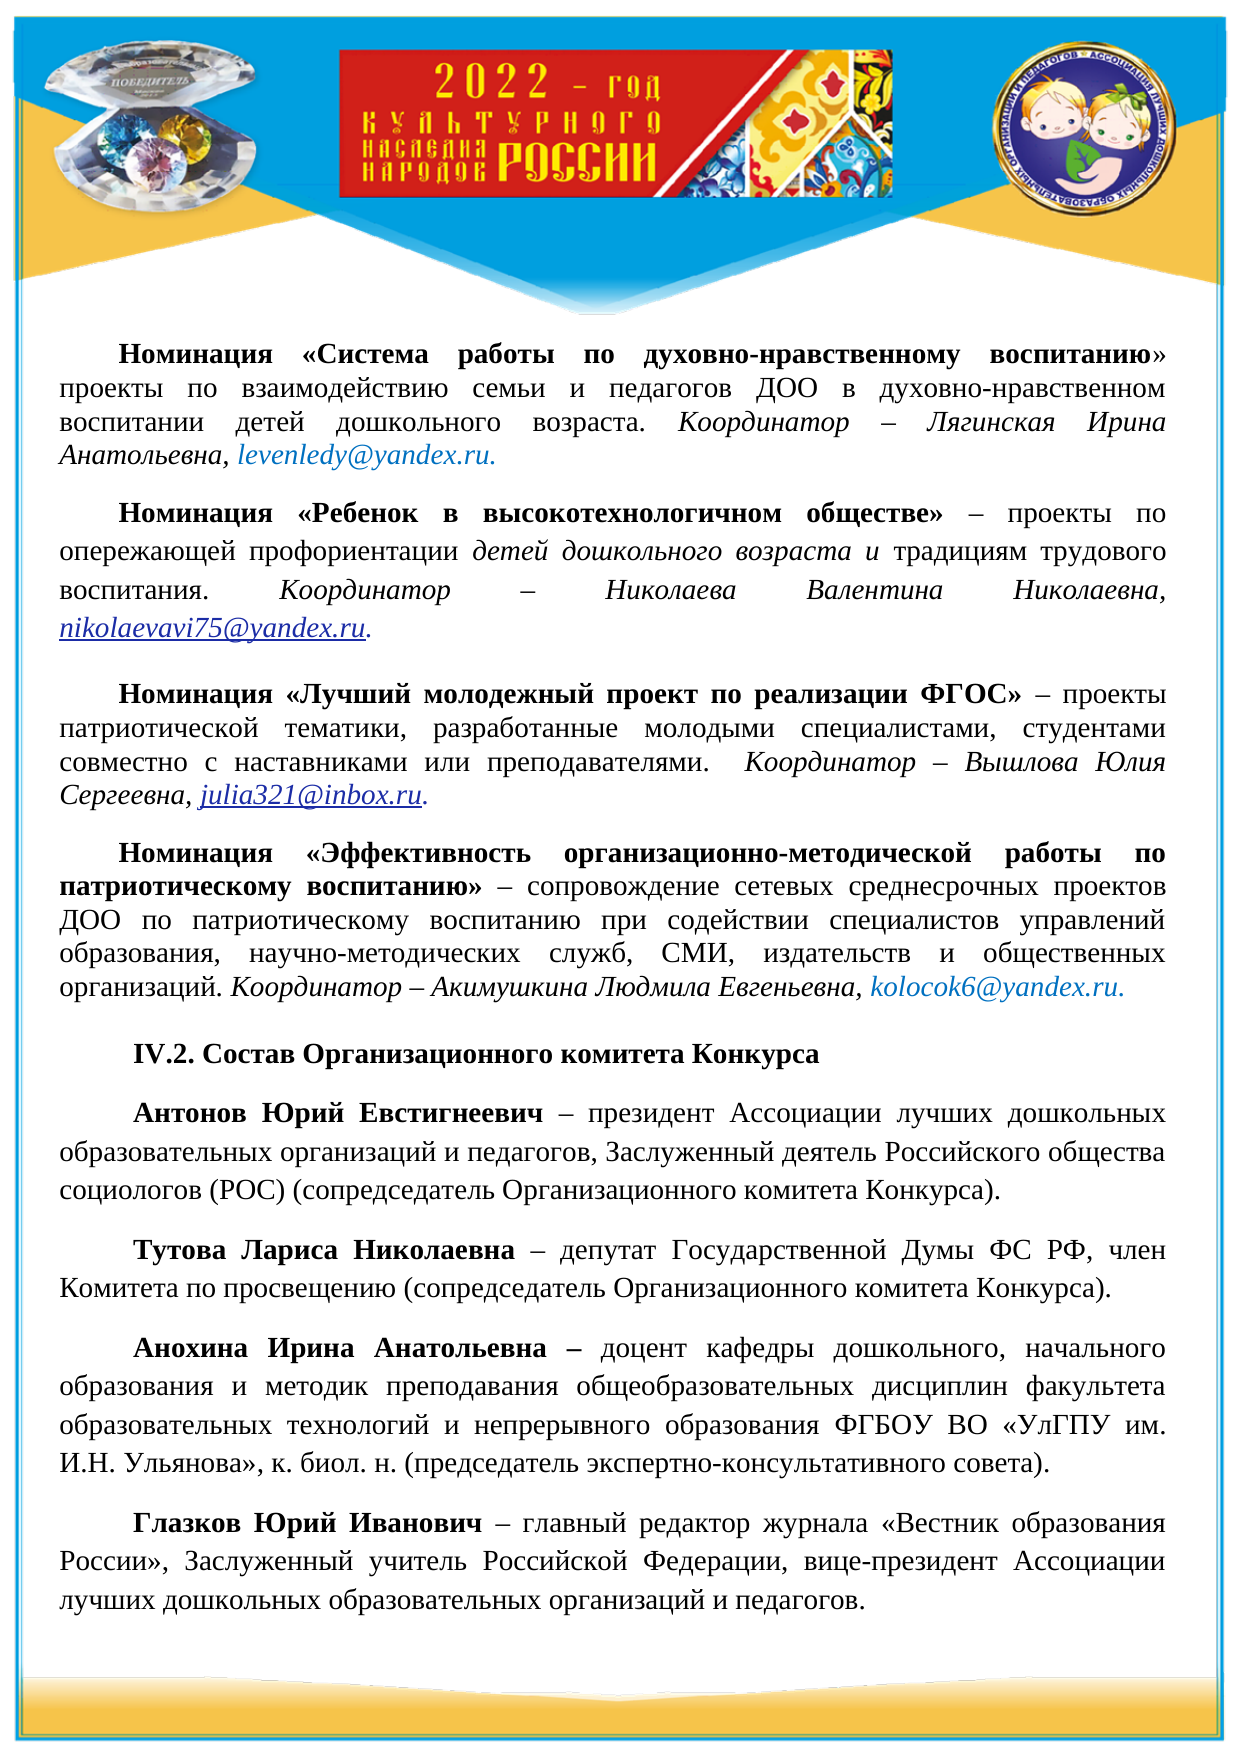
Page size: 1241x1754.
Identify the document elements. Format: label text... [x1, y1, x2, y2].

text Анохина Ирина Анатольевна – доцент кафедры дошкольного, начального образования и методик преподавания общеобразовательных дисциплин факультета образовательных технологий и непрерывного образования ФГБОУ ВО «УлГПУ им. И.Н. Ульянова», к. биол. н. (председатель экспертно-консультативного совета). [59, 1330, 1167, 1479]
list Номинация «Эффективность организационно-методической работы по патриотическому воспитанию» – сопровождение сетевых среднесрочных проектов ДОО по патриотическому воспитанию при содействии специалистов управлений образования, научно-методических служб, СМИ, издательств и общественных организаций. Координатор – Акимушкина Людмила Евгеньевна, kolocok6@yandex.ru. [59, 835, 1167, 1002]
text Тутова Лариса Николаевна – депутат Государственной Думы ФС РФ, член Комитета по просвещению (сопредседатель Организационного комитета Конкурса). [59, 1232, 1167, 1304]
text Номинация «Ребенок в высокотехнологичном обществе» – проекты по опережающей профориентации детей дошкольного возраста и традициям трудового воспитания. Координатор – Николаева Валентина Николаевна, nikolaevavi75@yandex.ru. [59, 495, 1167, 644]
list Номинация «Система работы по духовно-нравственному воспитанию» проекты по взаимодействию семьи и педагогов ДОО в духовно-нравственном воспитании детей дошкольного возраста. Координатор – Лягинская Ирина Анатольевна, levenledy@yandex.ru. [59, 337, 1167, 471]
text Глазков Юрий Иванович – главный редактор журнала «Вестник образования России», Заслуженный учитель Российской Федерации, вице-президент Ассоциации лучших дошкольных образовательных организаций и педагогов. [59, 1505, 1167, 1615]
text IV.2. Состав Организационного комитета Конкурса [59, 1036, 1167, 1069]
text Антонов Юрий Евстигнеевич – президент Ассоциации лучших дошкольных образовательных организаций и педагогов, Заслуженный деятель Российского общества социологов (РОС) (сопредседатель Организационного комитета Конкурса). [59, 1095, 1167, 1206]
list Номинация «Лучший молодежный проект по реализации ФГОС» – проекты патриотической тематики, разработанные молодыми специалистами, студентами совместно с наставниками или преподавателями. Координатор – Вышлова Юлия Сергеевна, julia321@inbox.ru. [59, 677, 1167, 811]
picture [0, 11, 1241, 1752]
